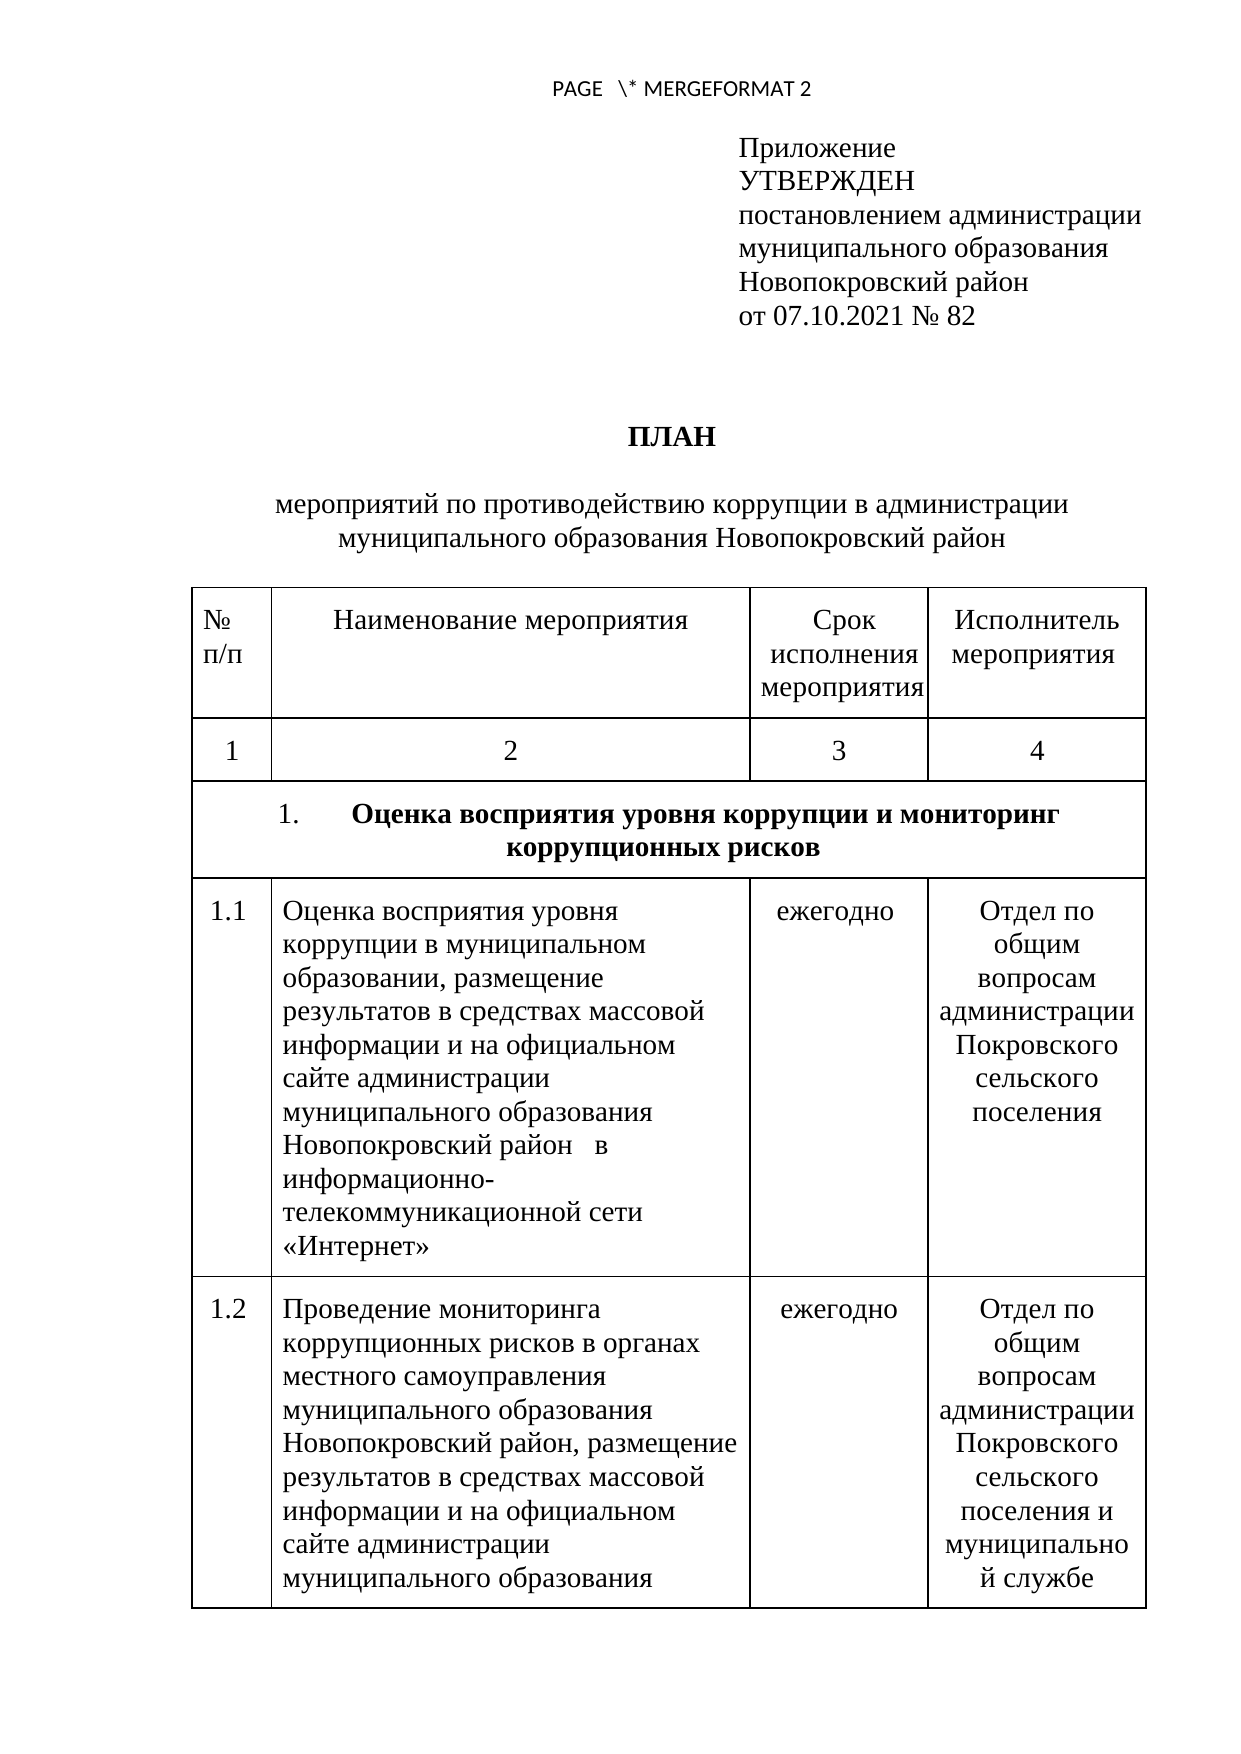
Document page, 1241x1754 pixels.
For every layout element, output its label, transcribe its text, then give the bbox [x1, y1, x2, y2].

table_cell 1.1 [193, 879, 271, 1276]
table_cell Отдел по общим вопросам администрации Покровского сельского поселения [929, 879, 1145, 1276]
table_cell 2 [272, 719, 749, 780]
table_cell 1.2 [193, 1277, 271, 1607]
table_header Исполнитель мероприятия [929, 588, 1145, 717]
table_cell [929, 1277, 1145, 1607]
text Приложение [738, 130, 1181, 163]
table_cell ежегодно [751, 879, 927, 1276]
table_cell Оценка восприятия уровня коррупции в муниципальном образовании, размещение результатов в средствах массовой информации и на официальном сайте администрации муниципального образования Новопокровский район в информационно-телекоммуникационной сети «Интернет» [272, 879, 749, 1276]
table_cell 1 [193, 719, 271, 780]
table_header Наименование мероприятия [272, 588, 749, 717]
text мероприятий по противодействию коррупции в администрации [266, 486, 1078, 520]
table_cell Оценка восприятия уровня коррупции и мониторинг коррупционных рисков [193, 782, 1145, 877]
text от 07.10.2021 № 82 [738, 298, 1181, 331]
table_cell 3 [751, 719, 927, 780]
table_cell ежегодно [751, 1277, 927, 1607]
table_header № п/п [193, 588, 271, 717]
table_cell 4 [929, 719, 1145, 780]
text УТВЕРЖДЕН [738, 163, 1181, 197]
text ПЛАН [266, 419, 1078, 453]
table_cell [272, 1277, 749, 1607]
table_header Срок исполнения мероприятия [751, 588, 927, 717]
text постановлением администрации муниципального образования Новопокровский район [738, 197, 1181, 298]
text муниципального образования Новопокровский район [266, 520, 1078, 553]
